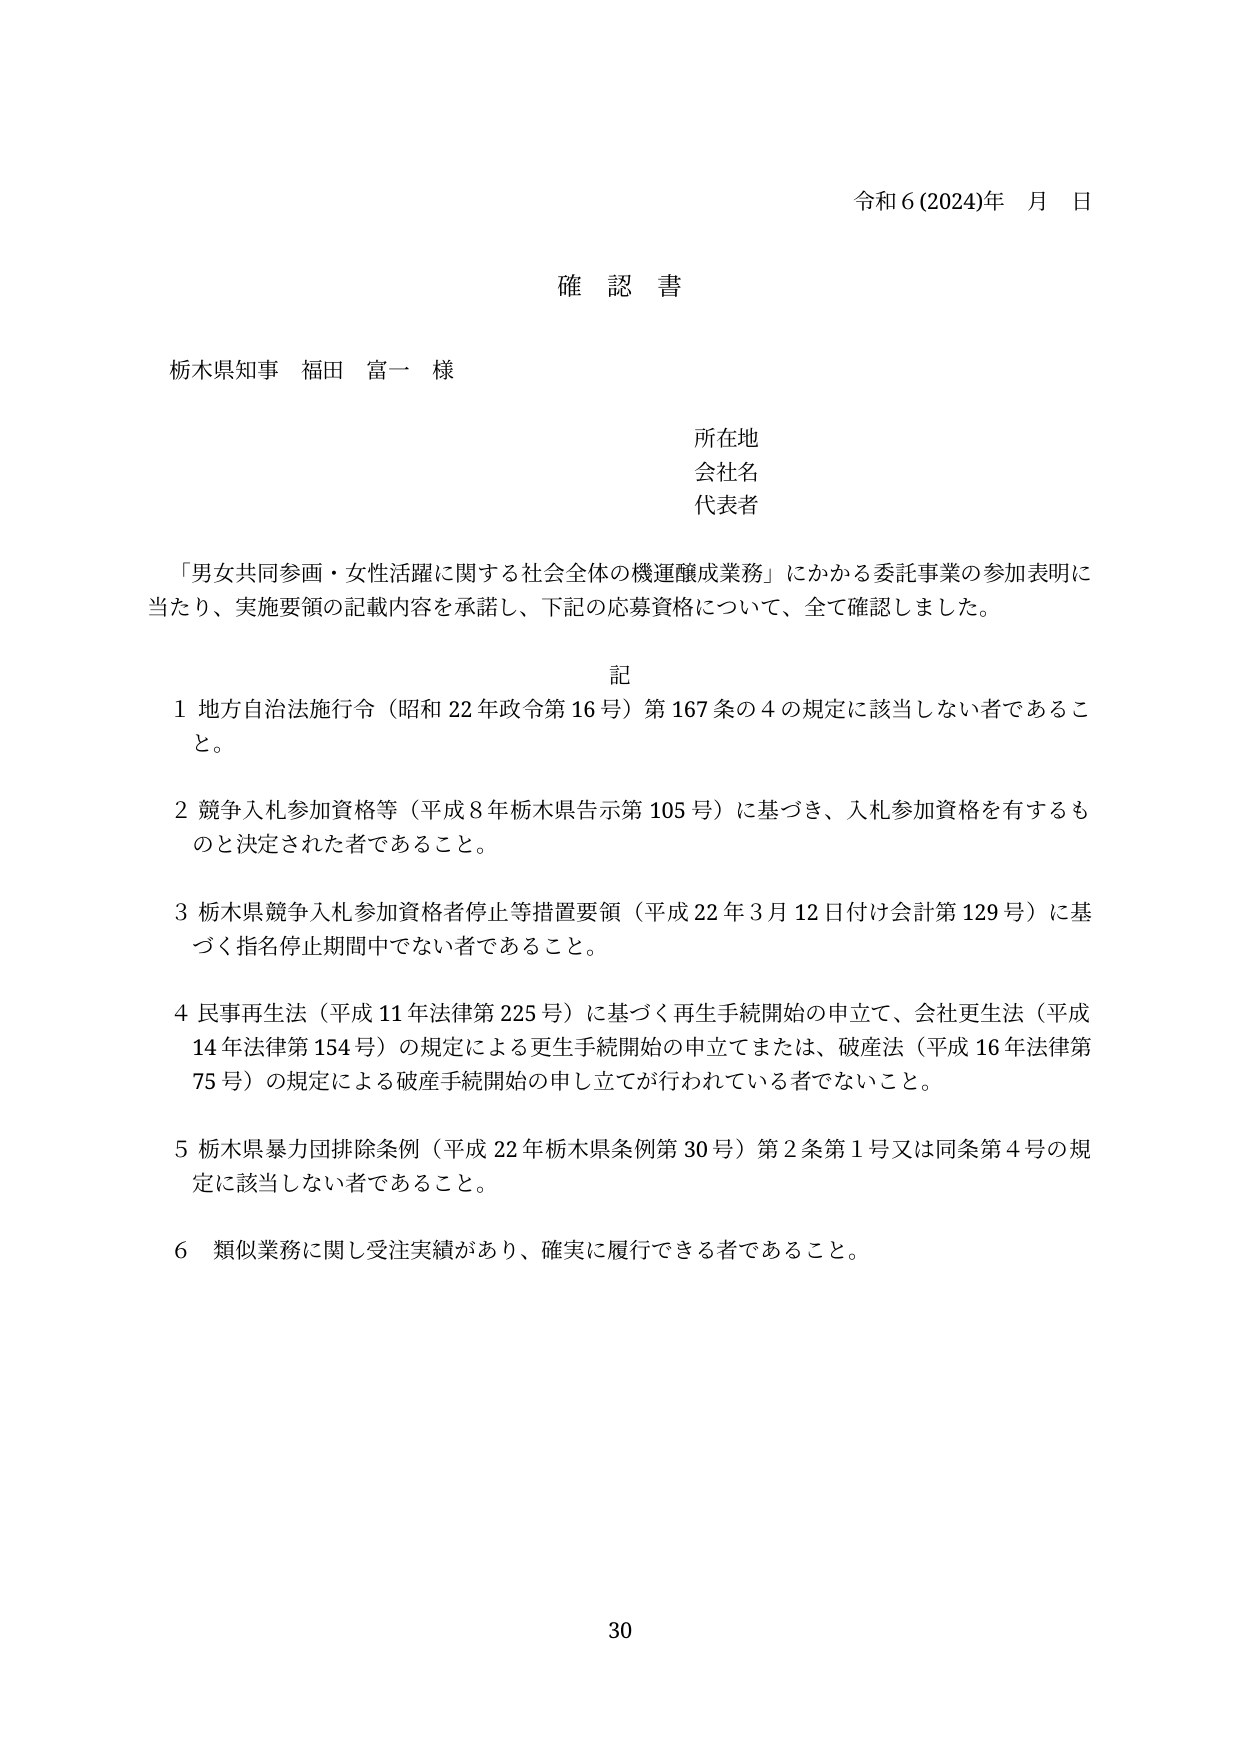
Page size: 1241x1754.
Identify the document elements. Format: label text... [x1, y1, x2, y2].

text 栃木県知事 福田 富一 様 [148, 352, 1092, 386]
text ３ 栃木県競争入札参加資格者停止等措置要領（平成22年３月12日付け会計第129号）に基づく指名停止期間中でない者であること。 [170, 894, 1092, 962]
text 令和６(2024)年 月 日 [148, 183, 1092, 217]
text ４ 民事再生法（平成11年法律第225号）に基づく再生手続開始の申立て、会社更生法（平成14年法律第154号）の規定による更生手続開始の申立てまたは、破産法（平成16年法律第75号）の規定による破産手続開始の申し立てが行われている者でないこと。 [170, 995, 1092, 1097]
text ２ 競争入札参加資格等（平成８年栃木県告示第105号）に基づき、入札参加資格を有するものと決定された者であること。 [170, 792, 1092, 860]
text 所在地 [148, 420, 1092, 454]
text ５ 栃木県暴力団排除条例（平成22年栃木県条例第30号）第２条第１号又は同条第４号の規定に該当しない者であること。 [170, 1131, 1092, 1198]
text 記 [148, 657, 1092, 691]
text １ 地方自治法施行令（昭和22年政令第16号）第167条の４の規定に該当しない者であること。 [169, 691, 1092, 758]
list 「男女共同参画・女性活躍に関する社会全体の機運醸成業務」にかかる委託事業の参加表明に当たり、実施要領の記載内容を承諾し、下記の応募資格について、全て確認しました。 [148, 555, 1092, 623]
text ６ 類似業務に関し受注実績があり、確実に履行できる者であること。 [170, 1232, 1092, 1266]
text 確 認 書 [148, 251, 1092, 318]
text 代表者 [148, 488, 1092, 521]
text 会社名 [148, 454, 1092, 488]
